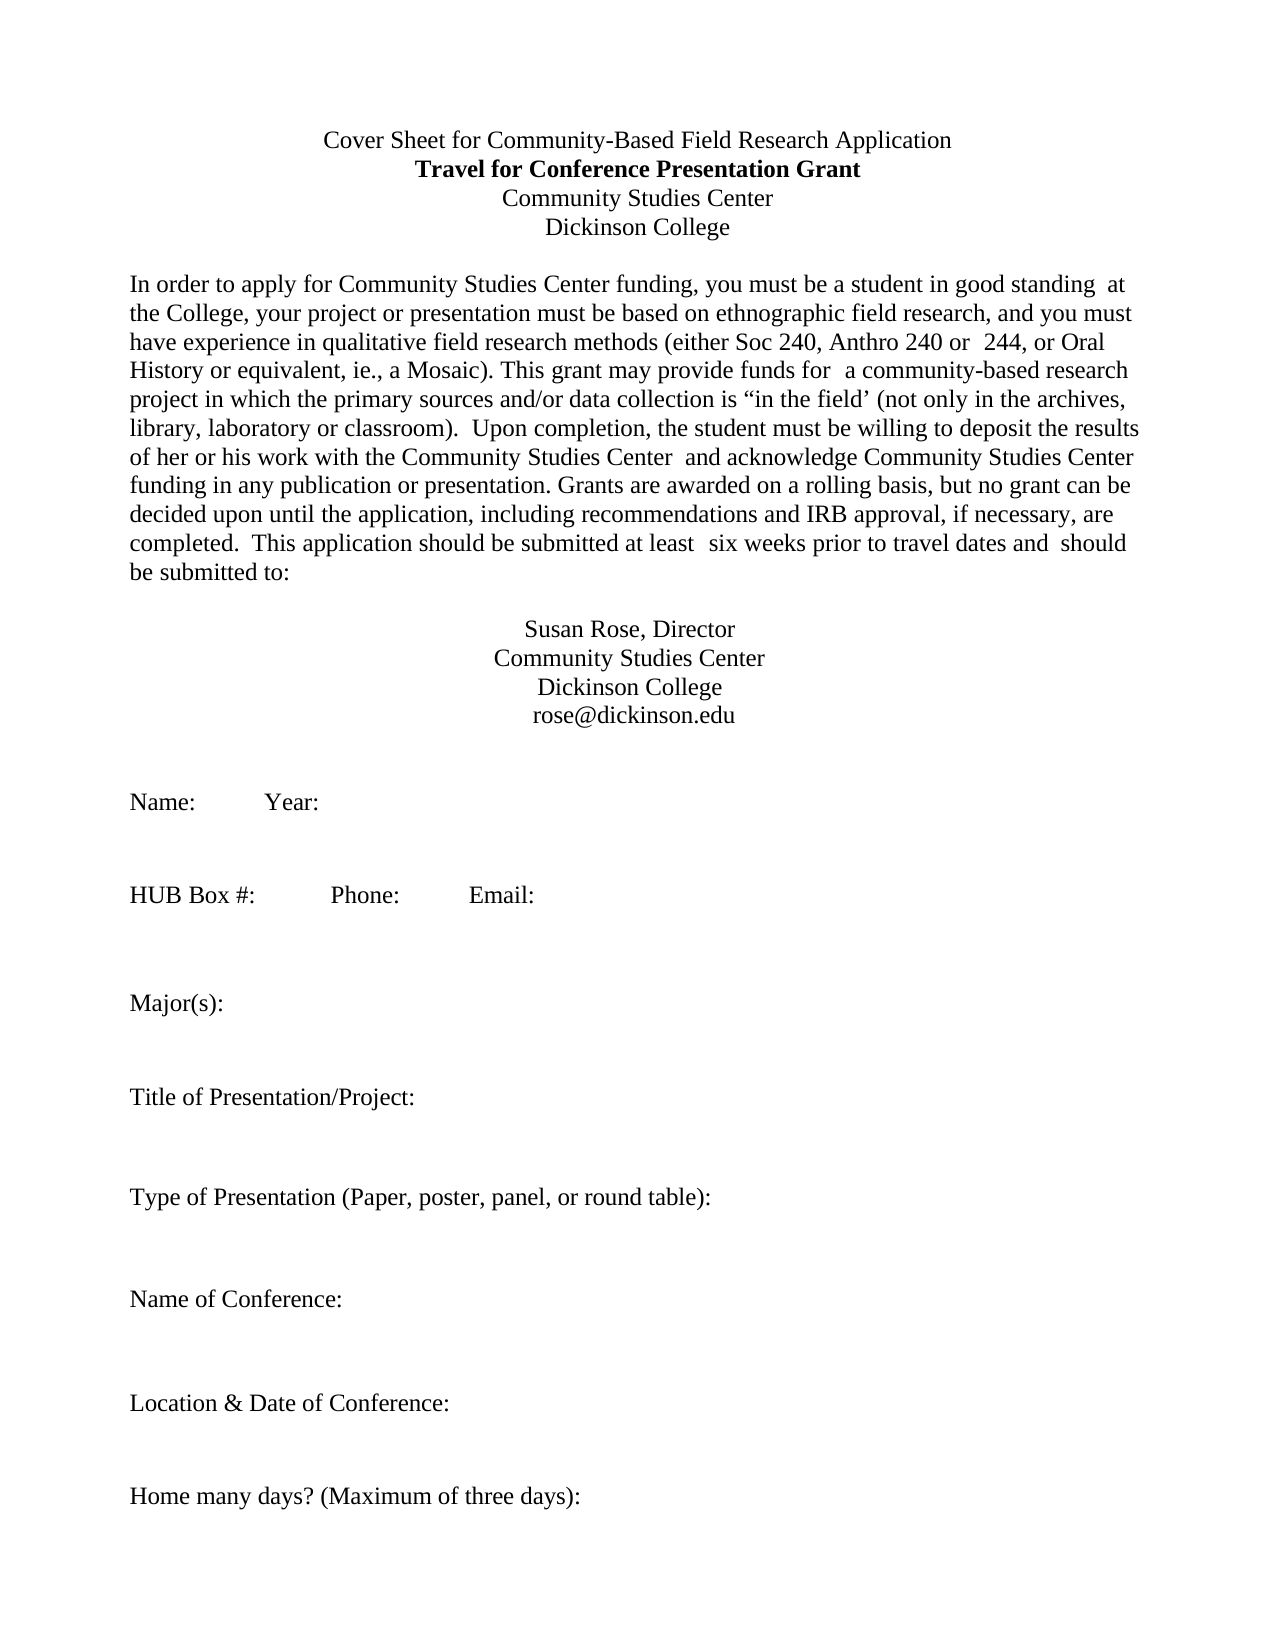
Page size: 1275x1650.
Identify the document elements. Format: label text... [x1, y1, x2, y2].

text Home many days? (Maximum of three days): [129, 1481, 1154, 1510]
text Type of Presentation (Paper, poster, panel, or round table): [129, 1182, 1154, 1211]
text Cover Sheet for Community-Based Field Research Application Travel for Conference Presentation Grant [303, 125, 972, 183]
text Location & Date of Conference: [129, 1388, 1154, 1417]
text Major(s): [129, 988, 1154, 1017]
text Title of Presentation/Project: [129, 1082, 1154, 1111]
text Community Studies Center Dickinson College [484, 183, 791, 240]
text HUB Box #: Phone: Email: [129, 880, 1275, 909]
text In order to apply for Community Studies Center funding, you must be a student in good standing at the College, your project or presentation must be based on ethnographic field research, and you must have experience in qualitative field research methods (either Soc 240, Anthro 240 or 244, or Oral History or equivalent, ie., a Mosaic). This grant may provide funds for a community-based research project in which the primary sources and/or data collection is “in the field’ (not only in the archives, library, laboratory or classroom). Upon completion, the student must be willing to deposit the results of her or his work with the Community Studies Center and acknowledge Community Studies Center funding in any publication or presentation. Grants are awarded on a rolling basis, but no grant can be decided upon until the application, including recommendations and IRB approval, if necessary, are completed. This application should be submitted at least six weeks prior to travel dates and should be submitted to: [129, 269, 1139, 585]
text Name: Year: [129, 787, 774, 816]
text Name of Conference: [129, 1284, 1154, 1312]
text Susan Rose, Director Community Studies Center Dickinson College rose@dickinson.edu [129, 614, 1138, 729]
